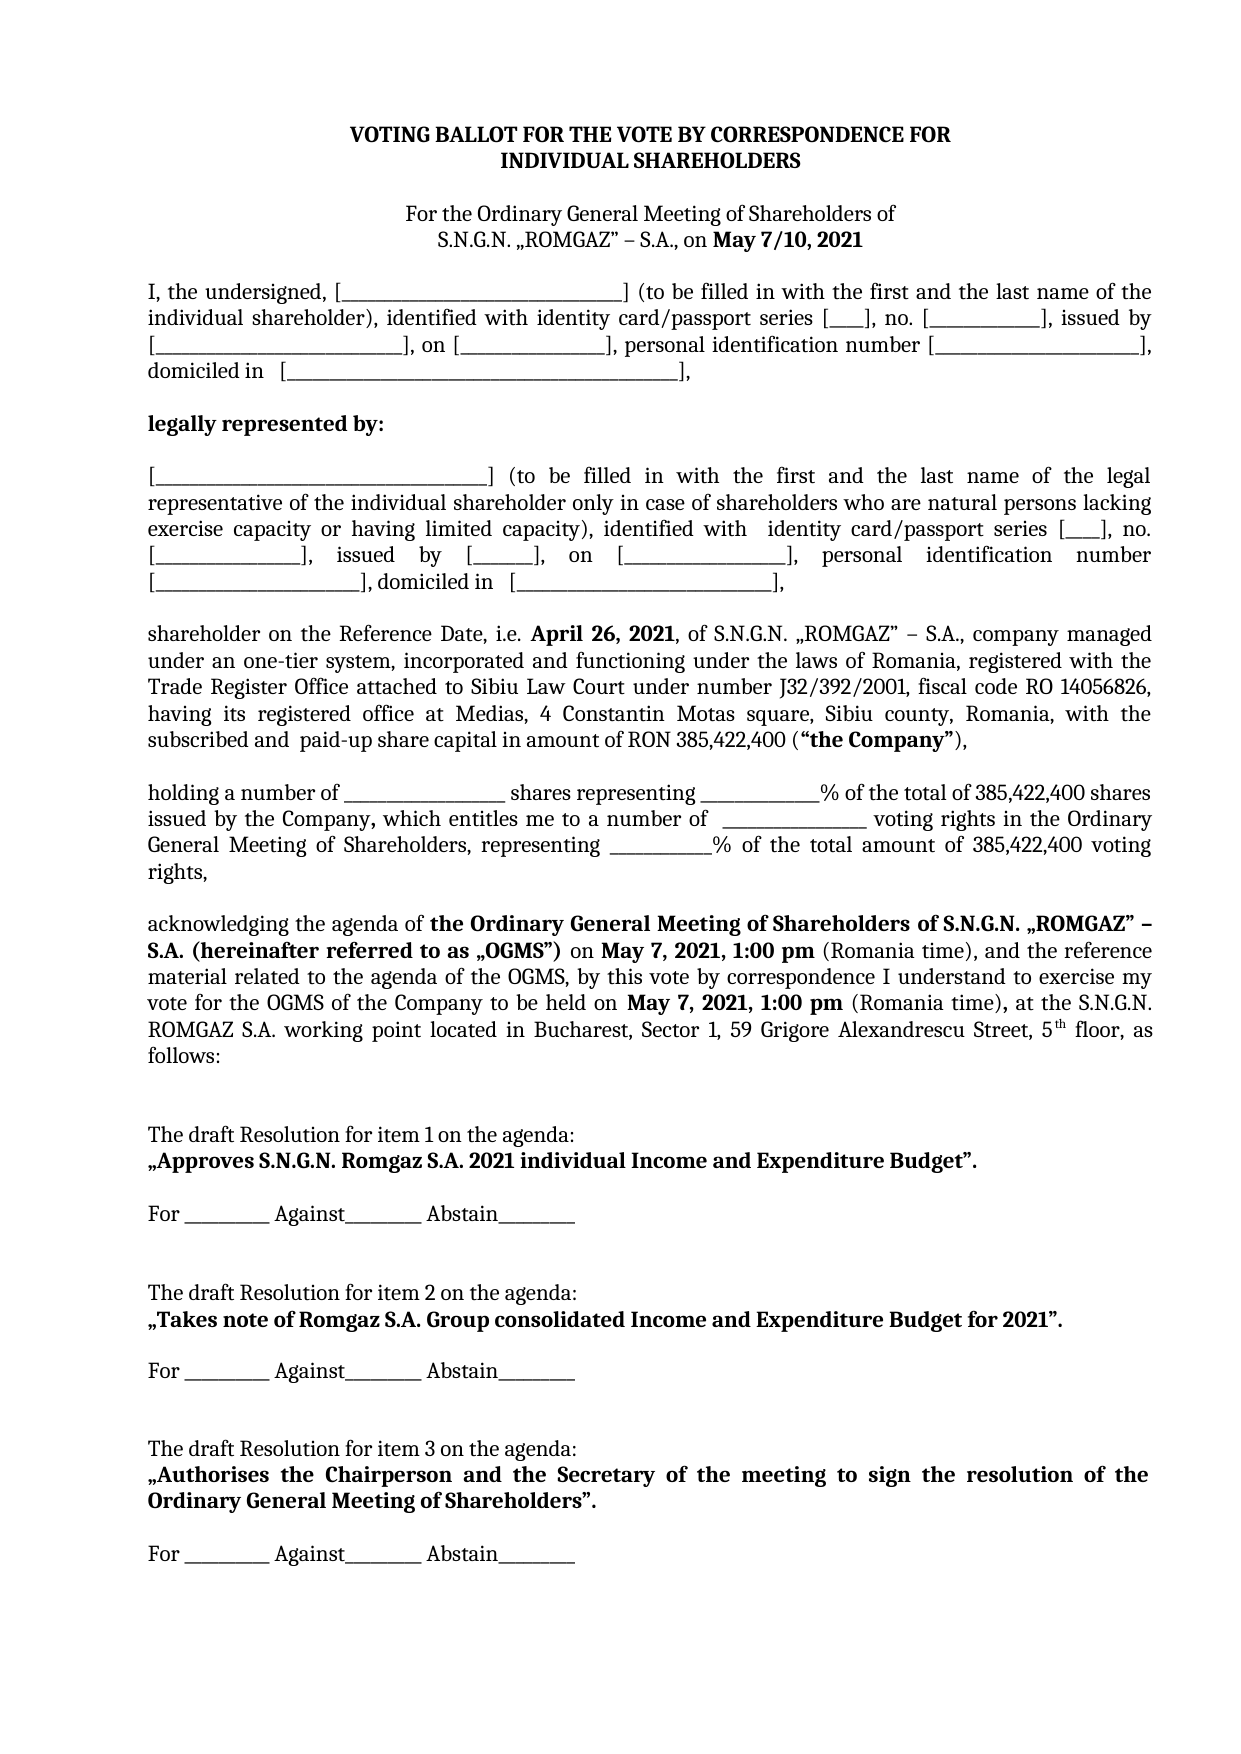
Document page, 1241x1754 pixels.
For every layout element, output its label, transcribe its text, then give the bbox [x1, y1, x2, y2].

text For the Ordinary General Meeting of Shareholders of [148, 201, 1153, 227]
text acknowledging the agenda of the Ordinary General Meeting of Shareholders of S.N.G.N. „ROMGAZ” – S.A. (hereinafter referred to as „OGMS”) on May 7, 2021, 1:00 pm (Romania time), and the reference material related to the agenda of the OGMS, by this vote by correspondence I understand to exercise my vote for the OGMS of the Company to be held on May 7, 2021, 1:00 pm (Romania time), at the S.N.G.N. ROMGAZ S.A. working point located in Bucharest, Sector 1, 59 Grigore Alexandrescu Street, 5th floor, as follows: [148, 911, 1153, 1069]
text „Authorises the Chairperson and the Secretary of the meeting to sign the resolution of the Ordinary General Meeting of Shareholders”. [148, 1462, 1151, 1514]
text legally represented by: [148, 410, 1153, 437]
text „Takes note of Romgaz S.A. Group consolidated Income and Expenditure Budget for 2021”. [148, 1306, 1153, 1333]
text VOTING BALLOT FOR THE VOTE BY CORRESPONDENCE FOR [148, 122, 1153, 148]
text holding a number of ___________________ shares representing ______________% of the total of 385,422,400 shares issued by the Company, which entitles me to a number of _________________ voting rights in the Ordinary General Meeting of Shareholders, representing ____________% of the total amount of 385,422,400 voting rights, [148, 779, 1153, 885]
text I, the undersigned, [_________________________________] (to be filled in with the first and the last name of the individual shareholder), identified with identity card/passport series [____], no. [_____________], issued by [_____________________________], on [_________________], personal identification number [________________________], domiciled in [______________________________________________], [148, 279, 1153, 384]
text INDIVIDUAL SHAREHOLDERS [148, 148, 1153, 174]
text For __________ Against_________ Abstain_________ [148, 1358, 1153, 1384]
text shareholder on the Reference Date, i.e. April 26, 2021, of S.N.G.N. „ROMGAZ” – S.A., company managed under an one-tier system, incorporated and functioning under the laws of Romania, registered with the Trade Register Office attached to Sibiu Law Court under number J32/392/2001, fiscal code RO 14056826, having its registered office at Medias, 4 Constantin Motas square, Sibiu county, Romania, with the subscribed and paid-up share capital in amount of RON 385,422,400 (“the Company”), [148, 621, 1153, 753]
text [_______________________________________] (to be filled in with the first and the last name of the legal representative of the individual shareholder only in case of shareholders who are natural persons lacking exercise capacity or having limited capacity), identified with identity card/passport series [____], no. [_________________], issued by [_______], on [___________________], personal identification number [________________________], domiciled in [______________________________], [148, 463, 1153, 595]
text „Approves S.N.G.N. Romgaz S.A. 2021 individual Income and Expenditure Budget”. [148, 1148, 1153, 1175]
text For __________ Against_________ Abstain_________ [148, 1201, 1153, 1227]
text For __________ Against_________ Abstain_________ [148, 1541, 1153, 1567]
text The draft Resolution for item 1 on the agenda: [148, 1122, 1153, 1148]
text The draft Resolution for item 2 on the agenda: [148, 1280, 1153, 1306]
text S.N.G.N. „ROMGAZ” – S.A., on May 7/10, 2021 [148, 227, 1153, 254]
text The draft Resolution for item 3 on the agenda: [148, 1436, 1153, 1462]
